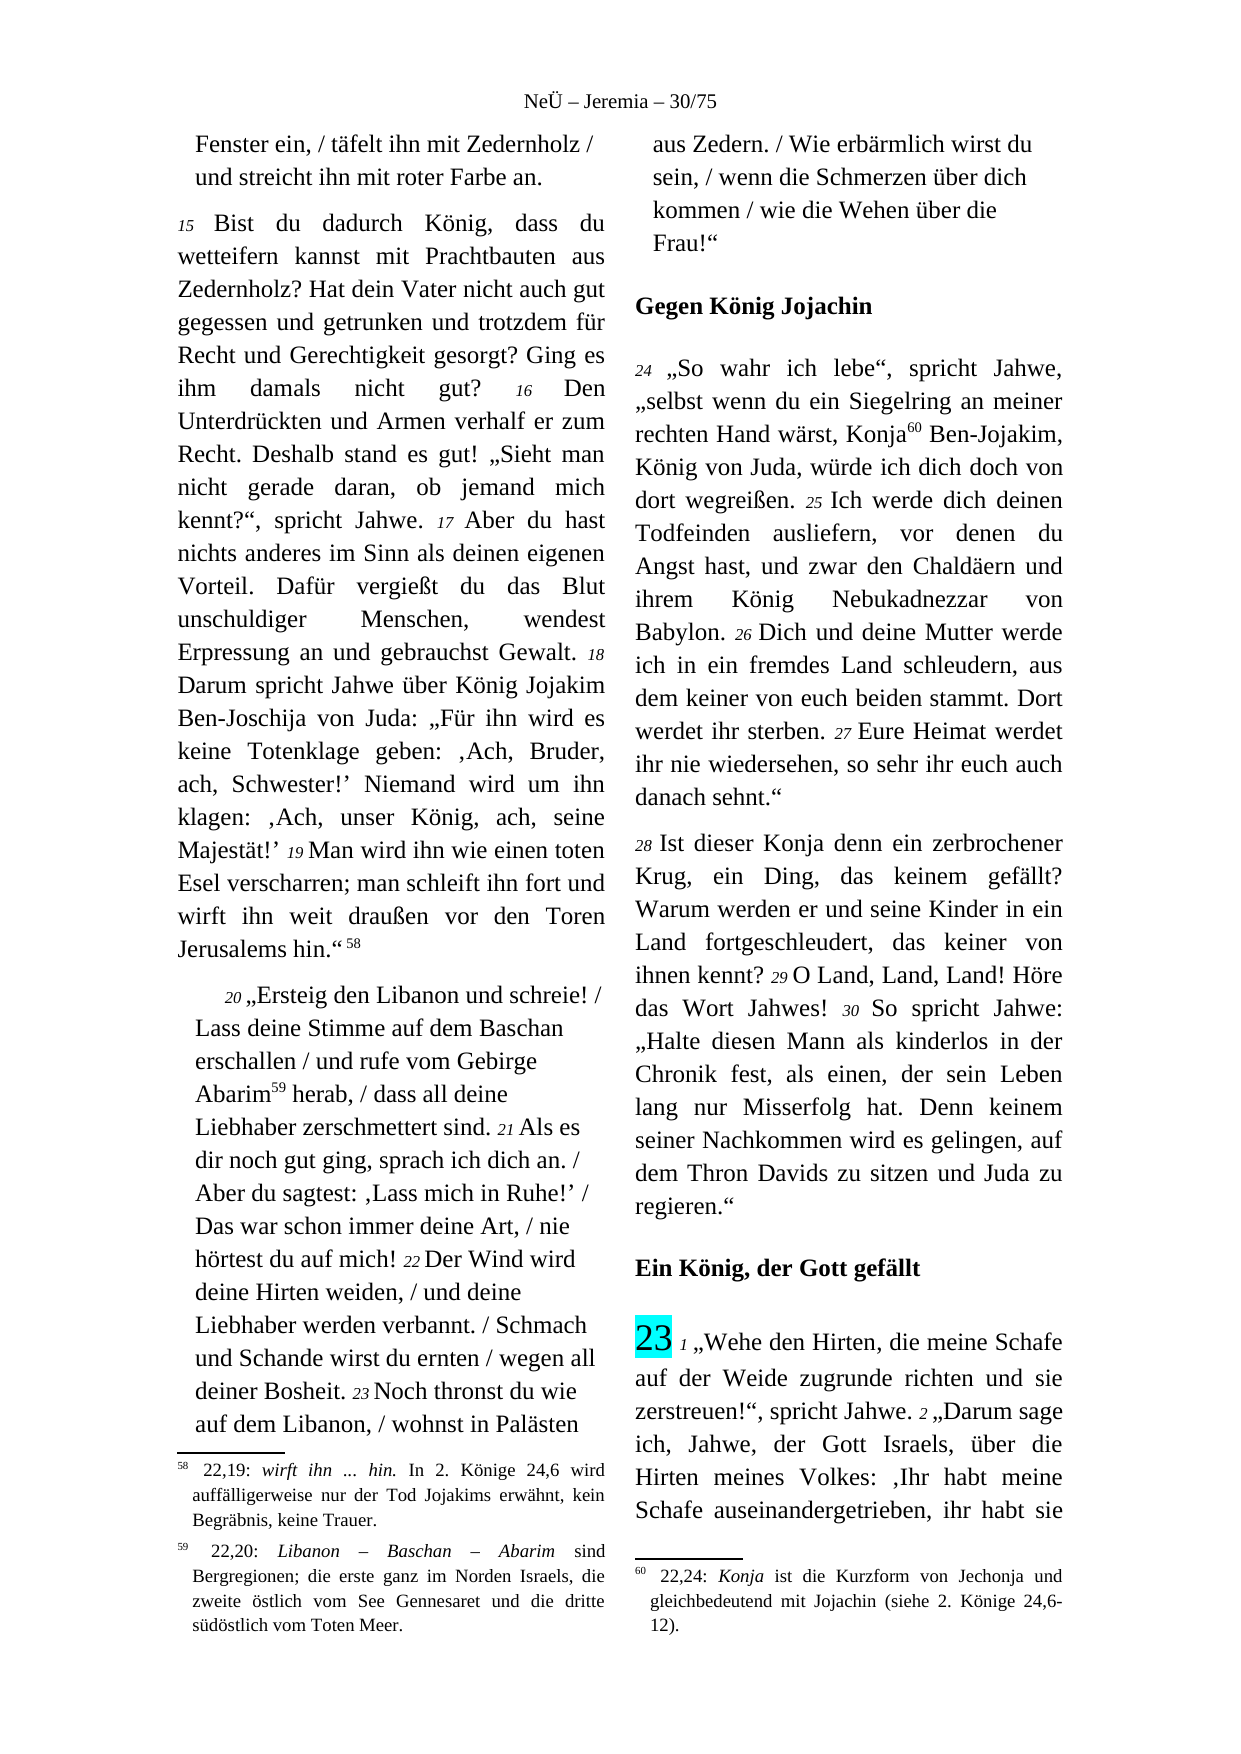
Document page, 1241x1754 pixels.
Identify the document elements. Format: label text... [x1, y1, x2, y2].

text 20 „Ersteig den Libanon und schreie! / Lass deine Stimme auf dem Baschan erschallen / und rufe vom Gebirge Abarim herab, / dass all deine Liebhaber zerschmettert sind. 21 Als es dir noch gut ging, sprach ich dich an. / Aber du sagtest: ‚Lass mich in Ruhe!’ / Das war schon immer deine Art, / nie hörtest du auf mich! 22 Der Wind wird deine Hirten weiden, / und deine Liebhaber werden verbannt. / Schmach und Schande wirst du ernten / wegen all deiner Bosheit. 23 Noch thronst du wie auf dem Libanon, / wohnst in Palästen aus Zedern. / Wie erbärmlich wirst du sein, / wenn die Schmerzen über dich kommen / wie die Wehen über die Frau!“ [195, 980, 605, 1438]
text Gegen König Jojachin [635, 291, 1063, 319]
text 15 Bist du dadurch König, dass du wetteifern kannst mit Prachtbauten aus Zedernholz? Hat dein Vater nicht auch gut gegessen und getrunken und trotzdem für Recht und Gerechtigkeit gesorgt? Ging es ihm damals nicht gut? 16 Den Unterdrückten und Armen verhalf er zum Recht. Deshalb stand es gut! „Sieht man nicht gerade daran, ob jemand mich kennt?“, spricht Jahwe. 17 Aber du hast nichts anderes im Sinn als deinen eigenen Vorteil. Dafür vergießt du das Blut unschuldiger Menschen, wendest Erpressung an und gebrauchst Gewalt. 18 Darum spricht Jahwe über König Jojakim Ben-Joschija von Juda: „Für ihn wird es keine Totenklage geben: ‚Ach, Bruder, ach, Schwester!’ Niemand wird um ihn klagen: ‚Ach, unser König, ach, seine Majestät!’ 19 Man wird ihn wie einen toten Esel verscharren; man schleift ihn fort und wirft ihn weit draußen vor den Toren Jerusalems hin.“ [177, 208, 605, 963]
text Ein König, der Gott gefällt [635, 1253, 1063, 1282]
text 20 „Ersteig den Libanon und schreie! / Lass deine Stimme auf dem Baschan erschallen / und rufe vom Gebirge Abarim herab, / dass all deine Liebhaber zerschmettert sind. 21 Als es dir noch gut ging, sprach ich dich an. / Aber du sagtest: ‚Lass mich in Ruhe!’ / Das war schon immer deine Art, / nie hörtest du auf mich! 22 Der Wind wird deine Hirten weiden, / und deine Liebhaber werden verbannt. / Schmach und Schande wirst du ernten / wegen all deiner Bosheit. 23 Noch thronst du wie auf dem Libanon, / wohnst in Palästen aus Zedern. / Wie erbärmlich wirst du sein, / wenn die Schmerzen über dich kommen / wie die Wehen über die Frau!“ [653, 129, 1063, 257]
text 28 Ist dieser Konja denn ein zerbrochener Krug, ein Ding, das keinem gefällt? Warum werden er und seine Kinder in ein Land fortgeschleudert, das keiner von ihnen kennt? 29 O Land, Land, Land! Höre das Wort Jahwes! 30 So spricht Jahwe: „Halte diesen Mann als kinderlos in der Chronik fest, als einen, der sein Leben lang nur Misserfolg hat. Denn keinem seiner Nachkommen wird es gelingen, auf dem Thron Davids zu sitzen und Juda zu regieren.“ [635, 828, 1063, 1220]
text 24 „So wahr ich lebe“, spricht Jahwe, „selbst wenn du ein Siegelring an meiner rechten Hand wärst, Konja Ben-Jojakim, König von Juda, würde ich dich doch von dort wegreißen. 25 Ich werde dich deinen Todfeinden ausliefern, vor denen du Angst hast, und zwar den Chaldäern und ihrem König Nebukadnezzar von Babylon. 26 Dich und deine Mutter werde ich in ein fremdes Land schleudern, aus dem keiner von euch beiden stammt. Dort werdet ihr sterben. 27 Eure Heimat werdet ihr nie wiedersehen, so sehr ihr euch auch danach sehnt.“ [635, 353, 1063, 811]
